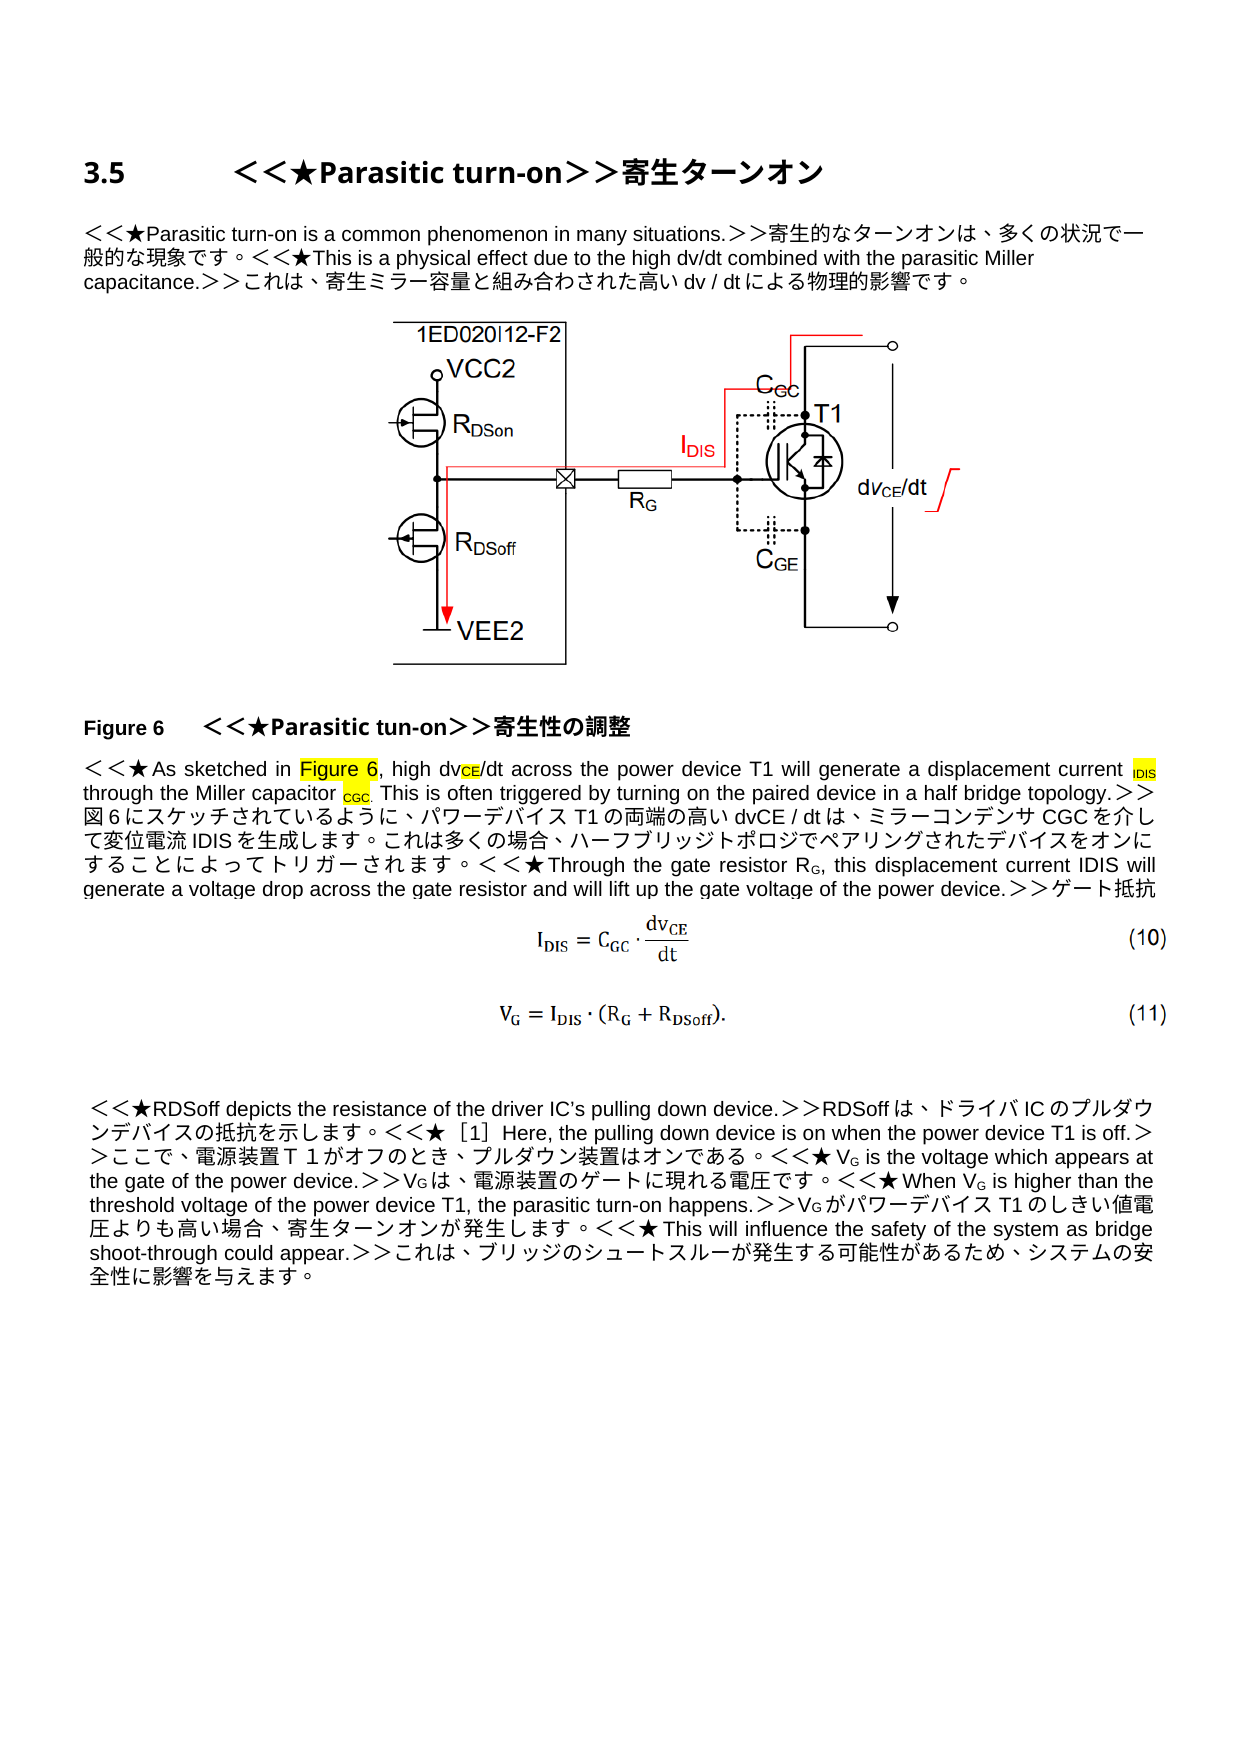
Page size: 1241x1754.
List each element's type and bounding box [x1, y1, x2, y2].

picture [96, 906, 1203, 1044]
picture [327, 303, 973, 675]
